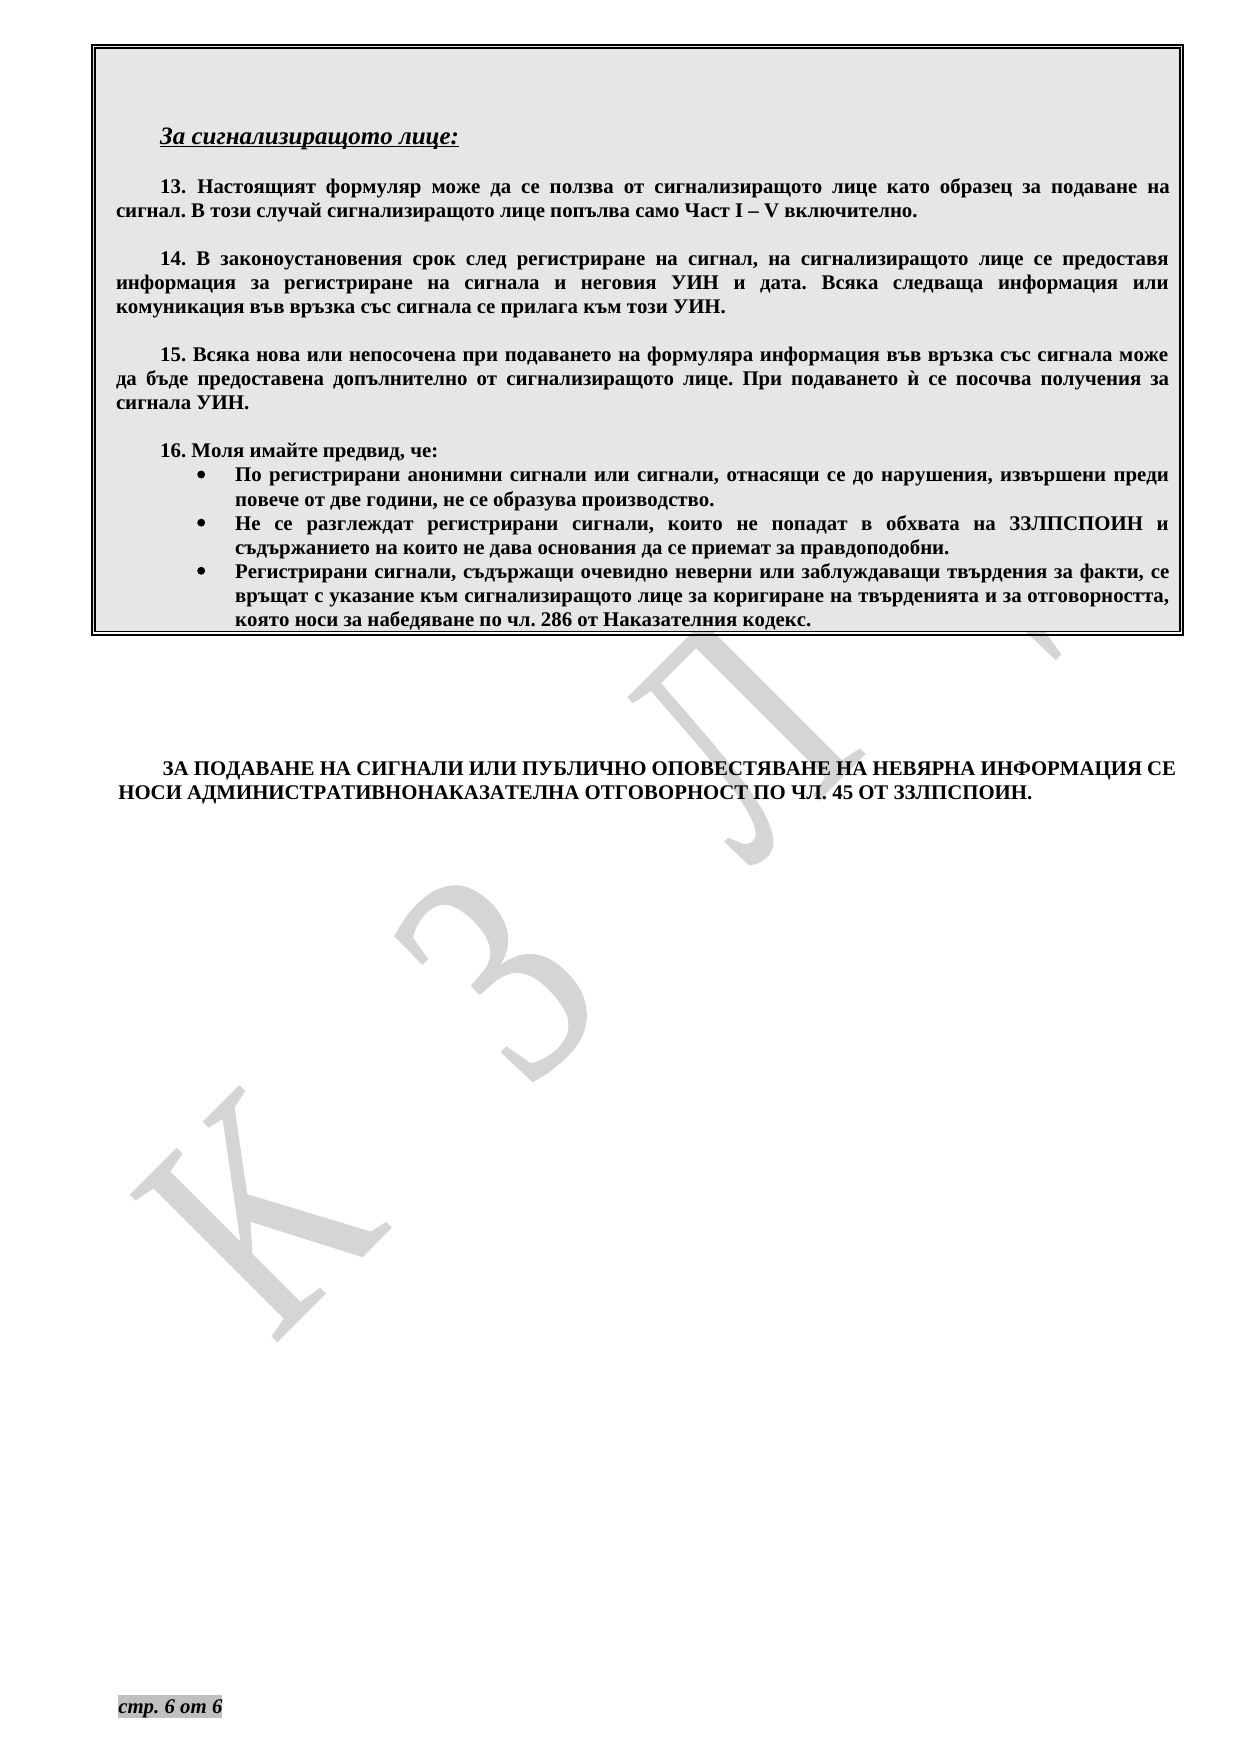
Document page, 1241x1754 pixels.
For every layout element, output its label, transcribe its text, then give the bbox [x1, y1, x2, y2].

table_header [96, 49, 1179, 631]
text ЗА ПОДАВАНЕ НА СИГНАЛИ ИЛИ ПУБЛИЧНО ОПОВЕСТЯВАНЕ НА НЕВЯРНА ИНФОРМАЦИЯ СЕ НОСИ АДМИНИСТРАТИВНОНАКАЗАТЕЛНА ОТГОВОРНОСТ ПО ЧЛ. 45 ОТ ЗЗЛПСПОИН. [118, 756, 1181, 804]
